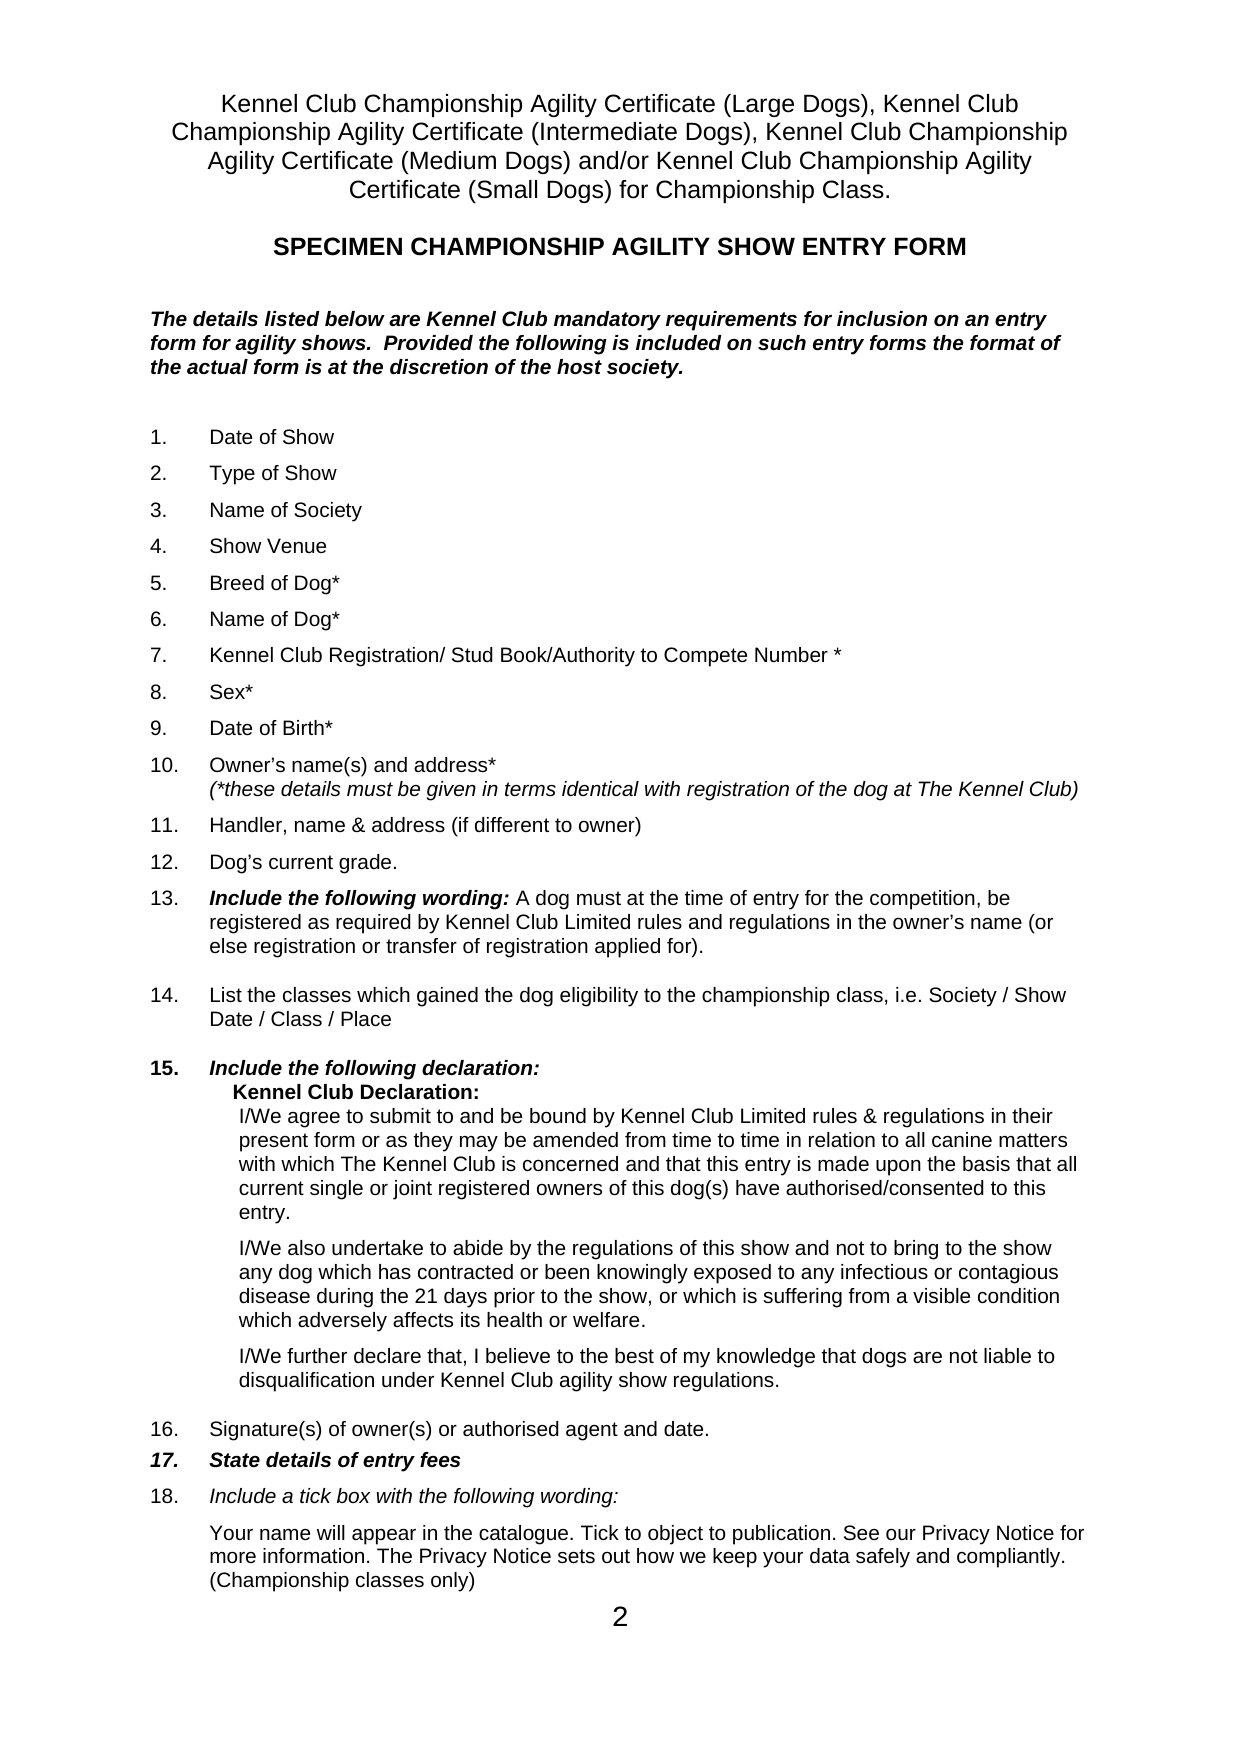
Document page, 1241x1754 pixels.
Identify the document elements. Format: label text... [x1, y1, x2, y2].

list Name of Dog* [150, 607, 1090, 631]
list Kennel Club Registration/ Stud Book/Authority to Compete Number * [150, 643, 1090, 667]
text (*these details must be given in terms identical with registration of the dog at The Kennel Club) [150, 777, 1090, 801]
text SPECIMEN CHAMPIONSHIP AGILITY SHOW ENTRY FORM [150, 232, 1090, 261]
list Breed of Dog* [150, 570, 1090, 594]
text I/We further declare that, I believe to the best of my knowledge that dogs are not liable to disqualification under Kennel Club agility show regulations. [239, 1344, 1090, 1392]
list Date of Show [150, 424, 1090, 448]
list Dog’s current grade. [150, 849, 1090, 873]
list Show Venue [150, 534, 1090, 558]
list Include a tick box with the following wording: [150, 1484, 1095, 1508]
list Signature(s) of owner(s) or authorised agent and date. [150, 1417, 1090, 1441]
text Your name will appear in the catalogue. Tick to object to publication. See our Privacy Notice for more information. The Privacy Notice sets out how we keep your data safely and compliantly. (Championship classes only) [209, 1520, 1095, 1592]
text I/We also undertake to abide by the regulations of this show and not to bring to the show any dog which has contracted or been knowingly exposed to any infectious or contagious disease during the 21 days prior to the show, or which is suffering from a visible condition which adversely affects its health or welfare. [239, 1236, 1090, 1332]
list Type of Show [150, 461, 1090, 485]
list Owner’s name(s) and address* [150, 753, 1090, 777]
list Include the following declaration: Kennel Club Declaration: [150, 1056, 1090, 1104]
text The details listed below are Kennel Club mandatory requirements for inclusion on an entry form for agility shows. Provided the following is included on such entry forms the format of the actual form is at the discretion of the host society. [150, 307, 1090, 379]
text I/We agree to submit to and be bound by Kennel Club Limited rules & regulations in their present form or as they may be amended from time to time in relation to all canine matters with which The Kennel Club is concerned and that this entry is made upon the basis that all current single or joint registered owners of this dog(s) have authorised/consented to this entry. [239, 1104, 1090, 1223]
list Name of Society [150, 497, 1090, 521]
list State details of entry fees [150, 1447, 1090, 1471]
list Sex* [150, 680, 1090, 704]
list List the classes which gained the dog eligibility to the championship class, i.e. Society / Show Date / Class / Place [150, 983, 1090, 1031]
subtitle Kennel Club Championship Agility Certificate (Large Dogs), Kennel Club Championship Agility Certificate (Intermediate Dogs), Kennel Club Championship Agility Certificate (Medium Dogs) and/or Kennel Club Championship Agility Certificate (Small Dogs) for Championship Class. [150, 89, 1090, 204]
list Date of Birth* [150, 716, 1090, 740]
list Handler, name & address (if different to owner) [150, 813, 1090, 837]
list Include the following wording: A dog must at the time of entry for the competition, be registered as required by Kennel Club Limited rules and regulations in the owner’s name (or else registration or transfer of registration applied for). [150, 886, 1090, 958]
